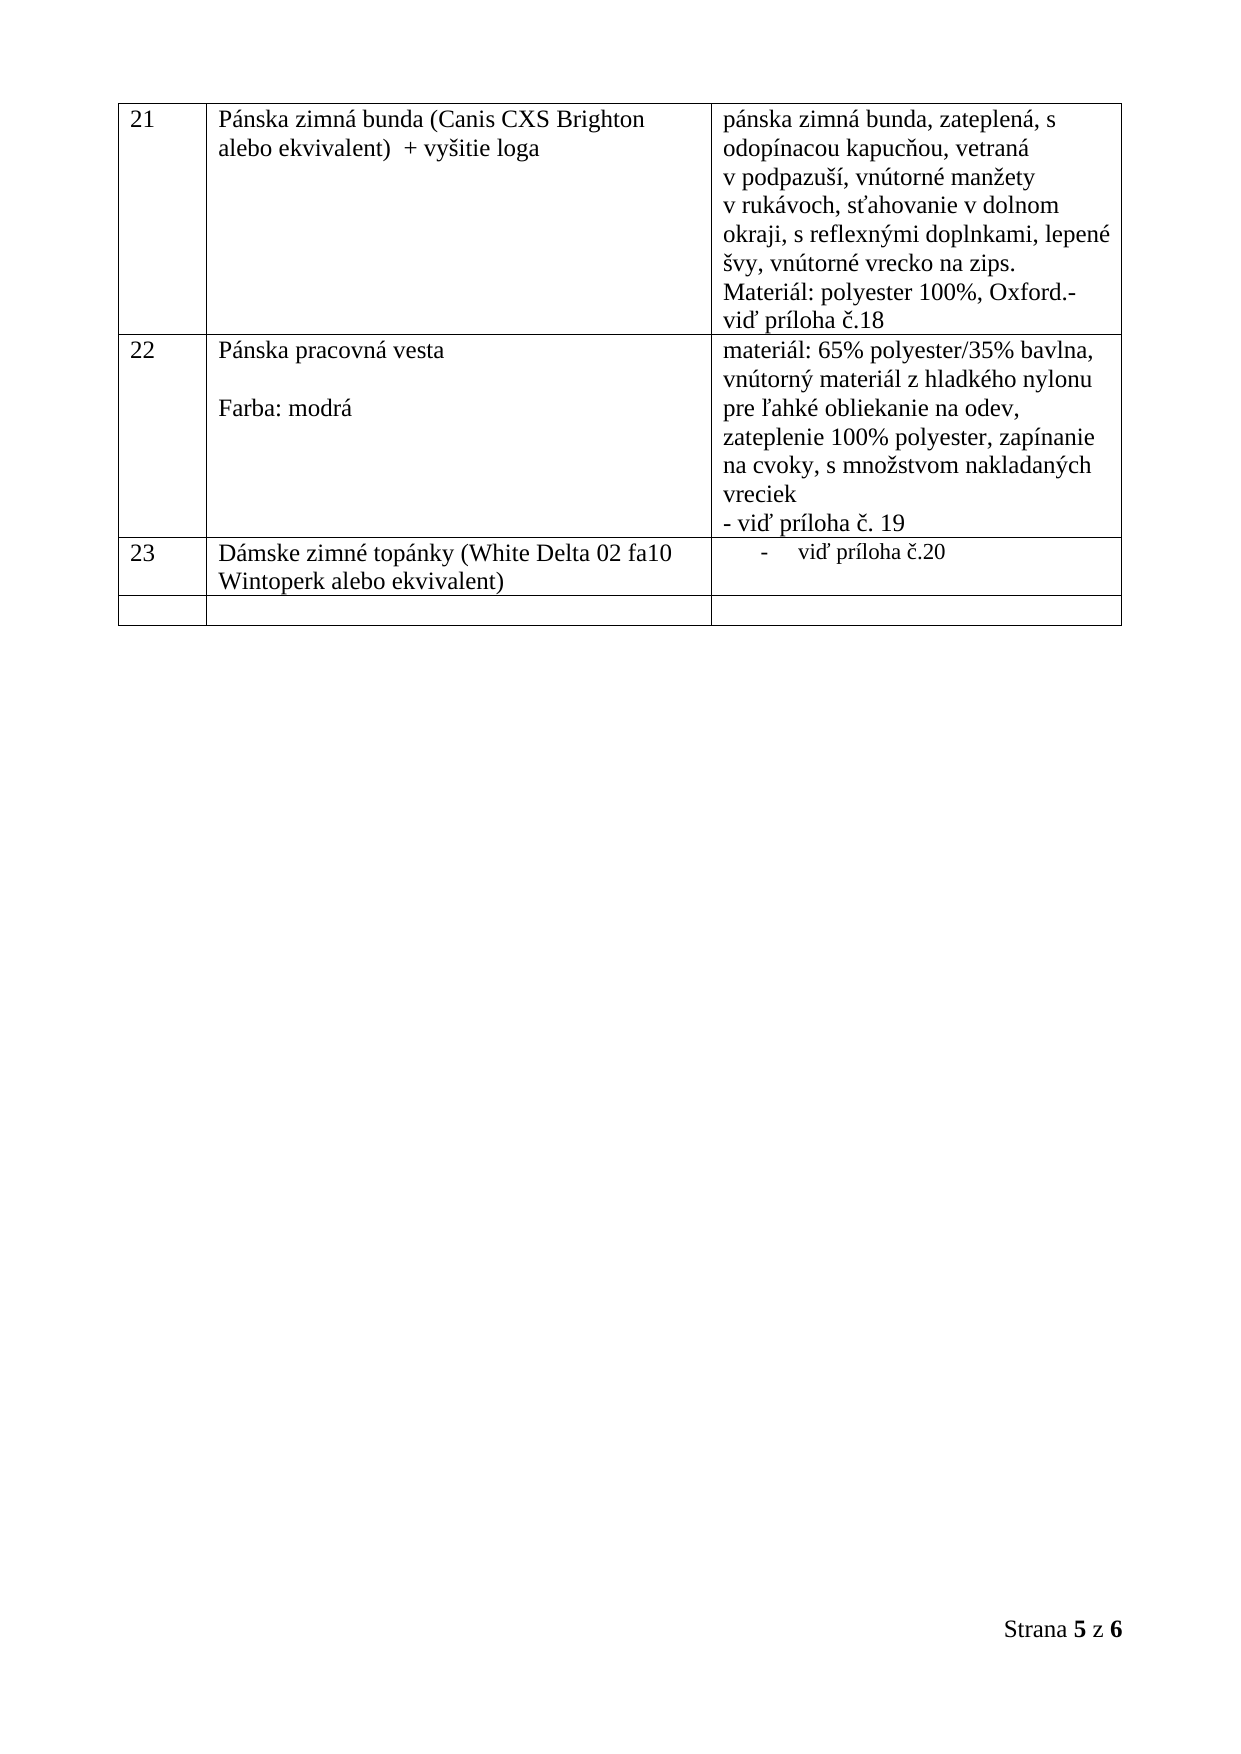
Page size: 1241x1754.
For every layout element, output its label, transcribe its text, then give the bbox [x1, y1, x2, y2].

table_cell Pánska zimná bunda (Canis CXS Brighton alebo ekvivalent) + vyšitie loga [207, 104, 711, 334]
table_cell pánska zimná bunda, zateplená, s odopínacou kapucňou, vetraná v podpazuší, vnútorné manžety v rukávoch, sťahovanie v dolnom okraji, s reflexnými doplnkami, lepené švy, vnútorné vrecko na zips. Materiál: polyester 100%, Oxford.- viď príloha č.18 [712, 104, 1121, 334]
table_cell 22 [119, 335, 206, 537]
table_cell [207, 596, 711, 625]
table_cell Dámske zimné topánky (White Delta 02 fa10 Wintoperk alebo ekvivalent) [207, 538, 711, 595]
table_cell Pánska pracovná vesta Farba: modrá [207, 335, 711, 537]
table_cell viď príloha č.20 [712, 538, 1121, 595]
table_cell 21 [119, 104, 206, 334]
table_cell [119, 596, 206, 625]
table_cell [712, 596, 1121, 625]
table_cell 23 [119, 538, 206, 595]
table_cell materiál: 65% polyester/35% bavlna, vnútorný materiál z hladkého nylonu pre ľahké obliekanie na odev, zateplenie 100% polyester, zapínanie na cvoky, s množstvom nakladaných vreciek - viď príloha č. 19 [712, 335, 1121, 537]
